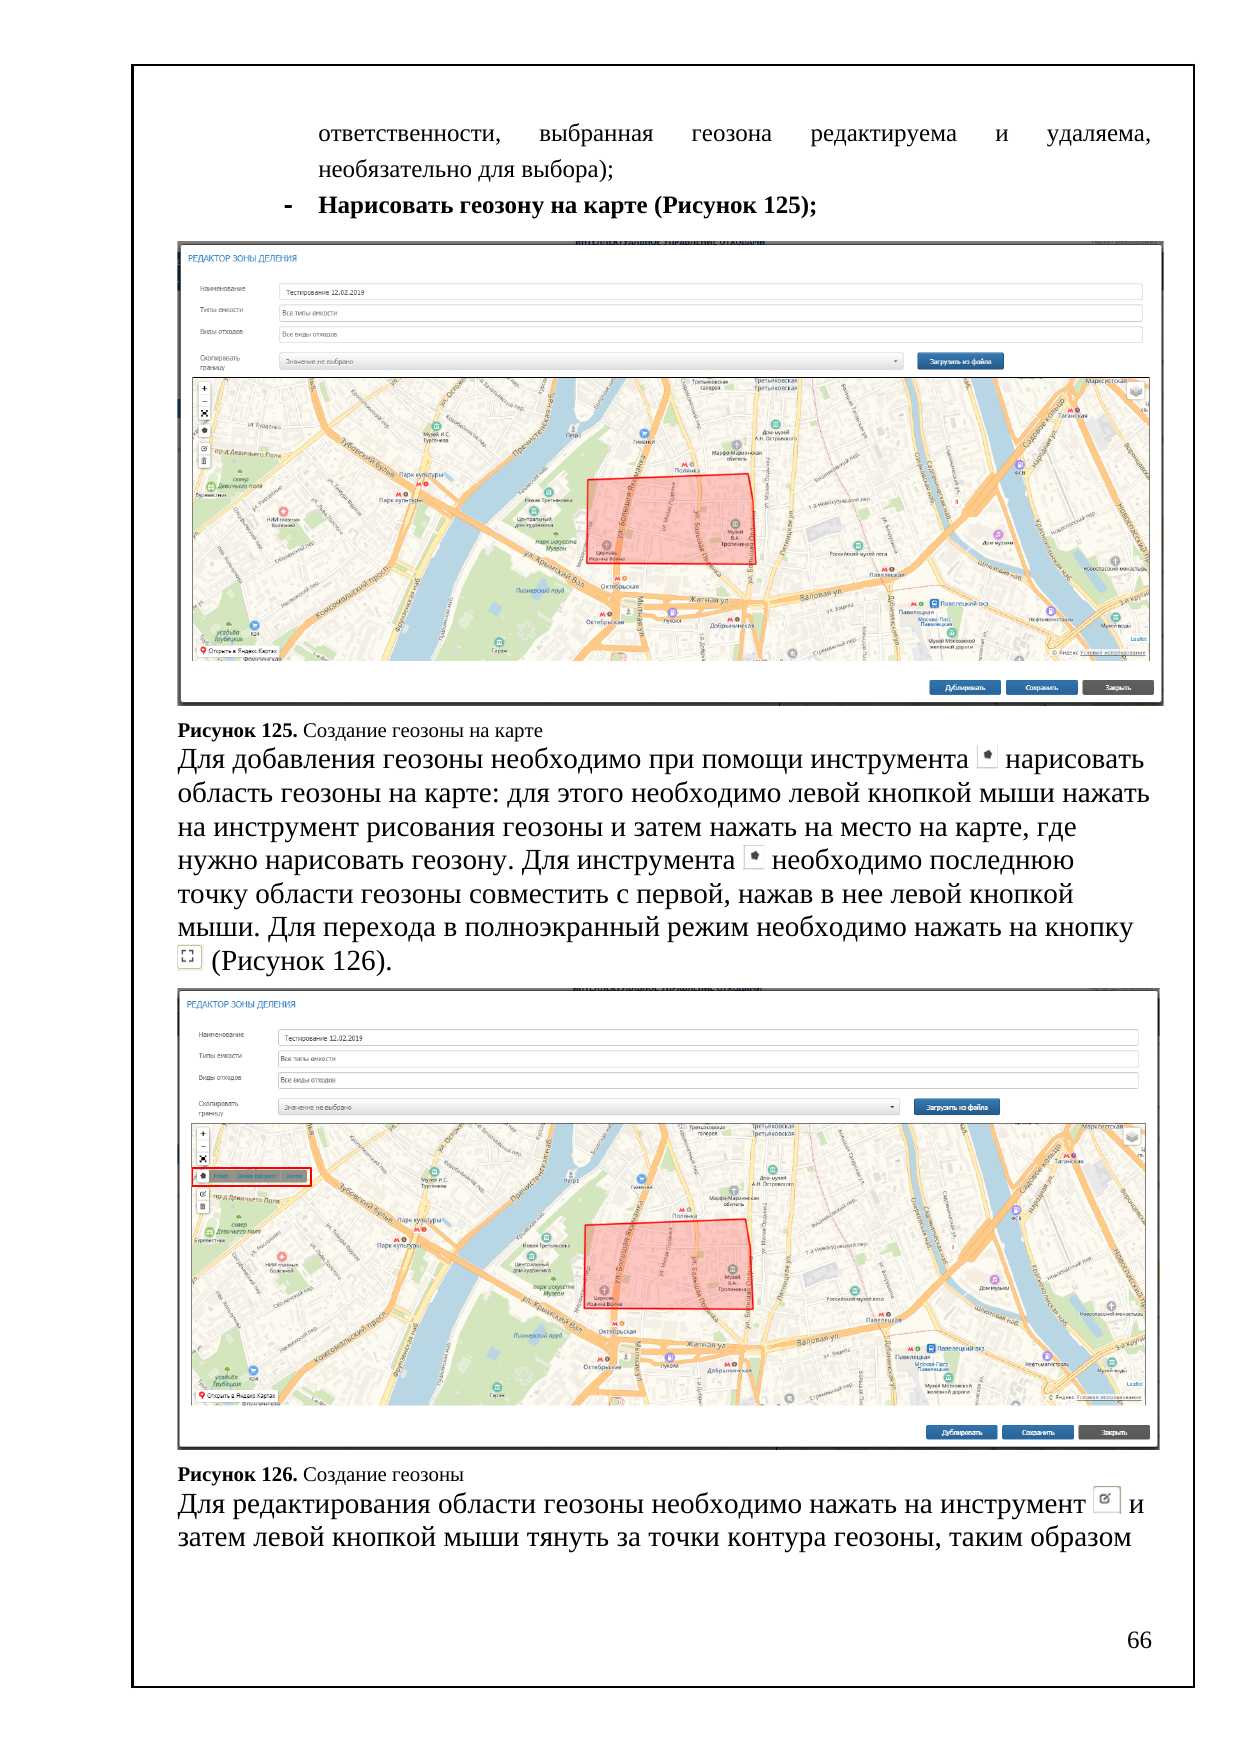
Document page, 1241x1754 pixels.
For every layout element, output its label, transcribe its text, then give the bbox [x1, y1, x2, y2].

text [281, 118, 1152, 183]
text Рисунок 125. Создание геозоны на карте [177, 718, 1152, 742]
picture [177, 241, 1164, 706]
text Рисунок 126. Создание геозоны [177, 1462, 1152, 1486]
picture [1093, 1486, 1122, 1514]
picture [976, 745, 998, 769]
text Нарисовать геозону на карте (Рисунок 125); [281, 190, 1152, 221]
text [177, 1486, 1152, 1553]
picture [177, 944, 204, 971]
picture [743, 845, 765, 870]
picture [177, 988, 1160, 1450]
text Для добавления геозоны необходимо при помощи инструмента нарисовать область геозоны на карте: для этого необходимо левой кнопкой мыши нажать на инструмент рисования геозоны и затем нажать на место на карте, где нужно нарисовать геозону. Для инструмента необходимо последнюю точку области геозоны совместить с первой, нажав в нее левой кнопкой мыши. Для перехода в полноэкранный режим необходимо нажать на кнопку (Рисунок 126). [177, 742, 1152, 976]
